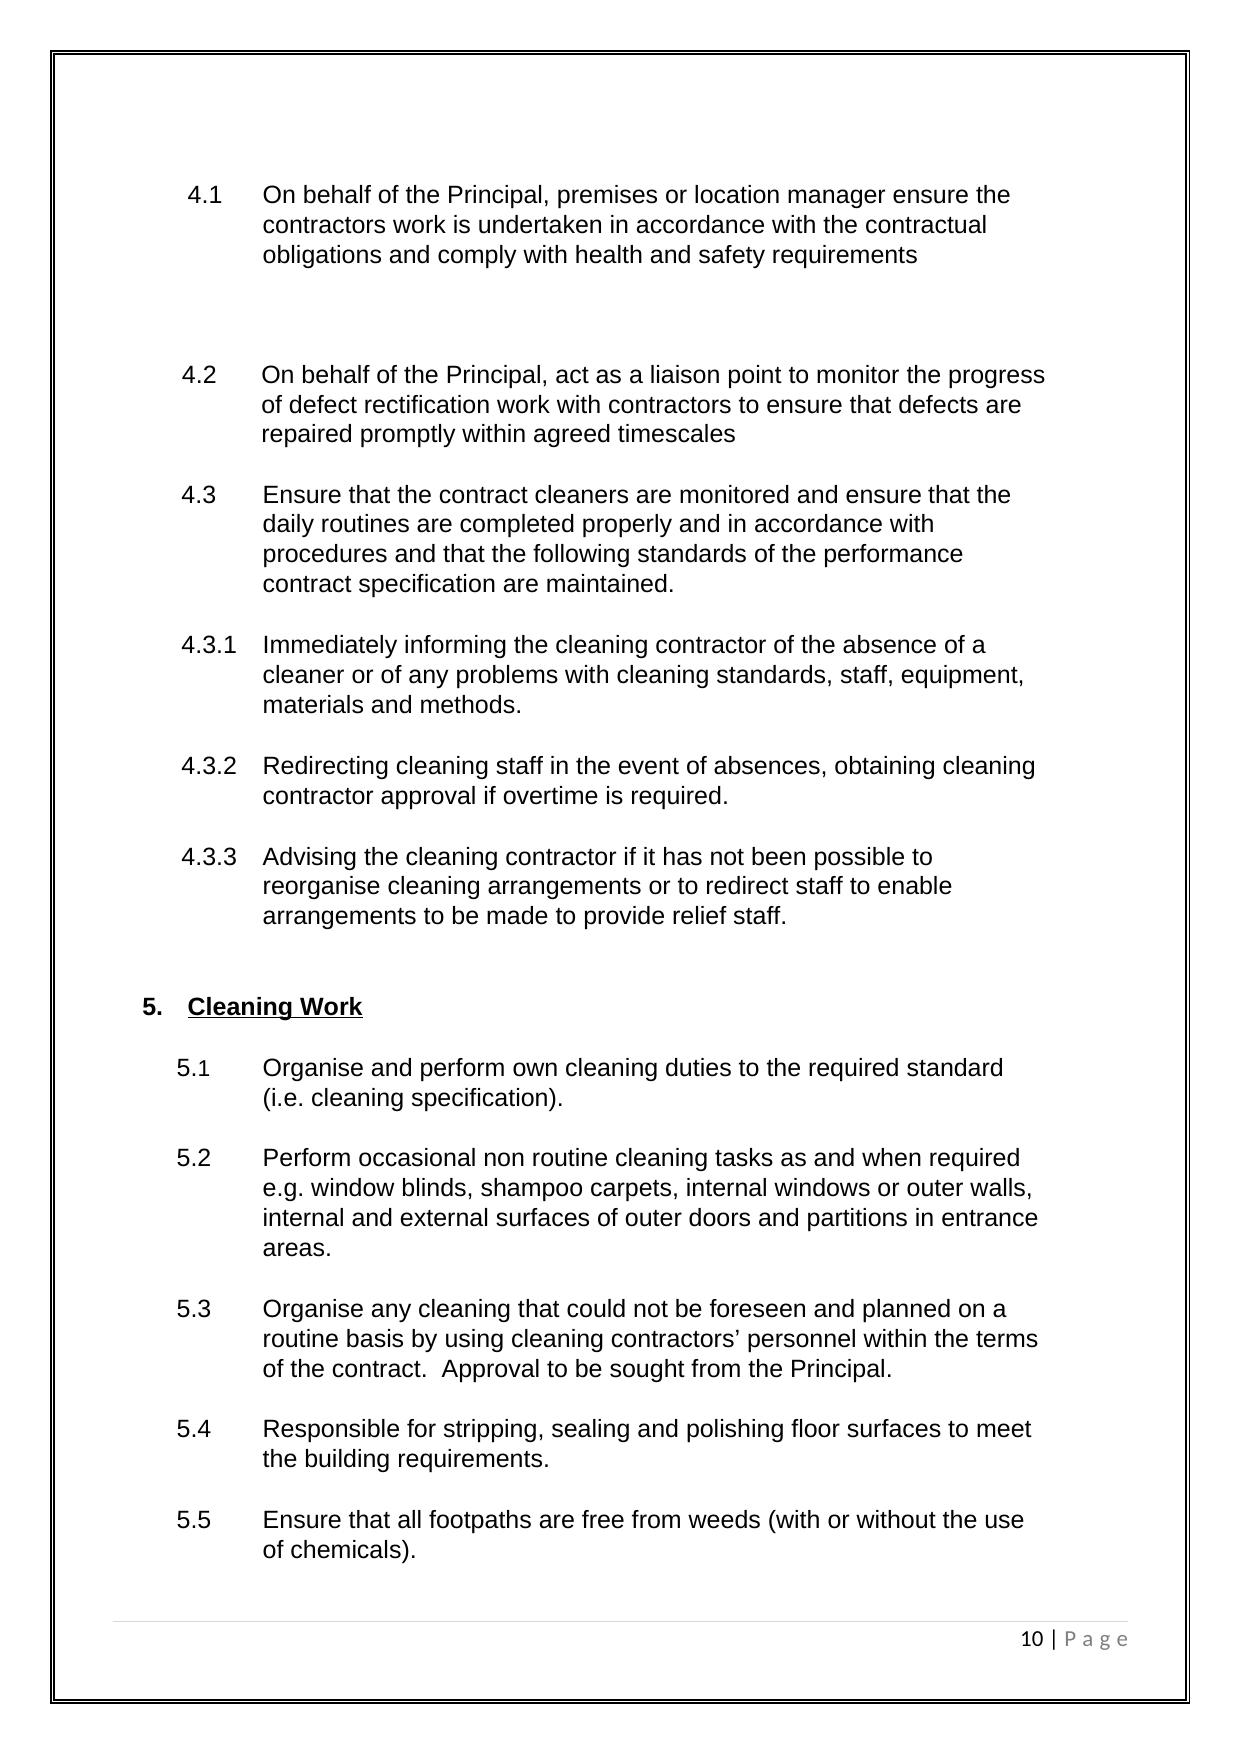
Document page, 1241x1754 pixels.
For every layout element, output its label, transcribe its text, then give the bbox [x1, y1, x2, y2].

text 4.3.1 Immediately informing the cleaning contractor of the absence of a cleaner or of any problems with cleaning standards, staff, equipment, materials and methods. [181, 630, 1053, 719]
text 5.3 Organise any cleaning that could not be foreseen and planned on a routine basis by using cleaning contractors’ personnel within the terms of the contract. Approval to be sought from the Principal. [176, 1294, 1053, 1382]
text 4.3.3 Advising the cleaning contractor if it has not been possible to reorganise cleaning arrangements or to redirect staff to enable arrangements to be made to provide relief staff. [181, 841, 1053, 930]
list 4.1 On behalf of the Principal, premises or location manager ensure the contractors work is undertaken in accordance with the contractual obligations and comply with health and safety requirements [187, 180, 1053, 268]
text 4.3 Ensure that the contract cleaners are monitored and ensure that the daily routines are completed properly and in accordance with procedures and that the following standards of the performance contract specification are maintained. [181, 479, 1053, 598]
text 5.4 Responsible for stripping, sealing and polishing floor surfaces to meet the building requirements. [176, 1414, 1053, 1473]
text 5.2 Perform occasional non routine cleaning tasks as and when required e.g. window blinds, shampoo carpets, internal windows or outer walls, internal and external surfaces of outer doors and partitions in entrance areas. [176, 1143, 1053, 1262]
text 5.5 Ensure that all footpaths are free from weeds (with or without the use of chemicals). [176, 1505, 1053, 1564]
text 4.2 On behalf of the Principal, act as a liaison point to monitor the progress of defect rectification work with contractors to ensure that defects are repaired promptly within agreed timescales [112, 360, 1053, 448]
text 4.3.2 Redirecting cleaning staff in the event of absences, obtaining cleaning contractor approval if overtime is required. [181, 751, 1053, 809]
text 5.1 Organise and perform own cleaning duties to the required standard (i.e. cleaning specification). [176, 1053, 1053, 1111]
list Cleaning Work [142, 992, 1053, 1021]
